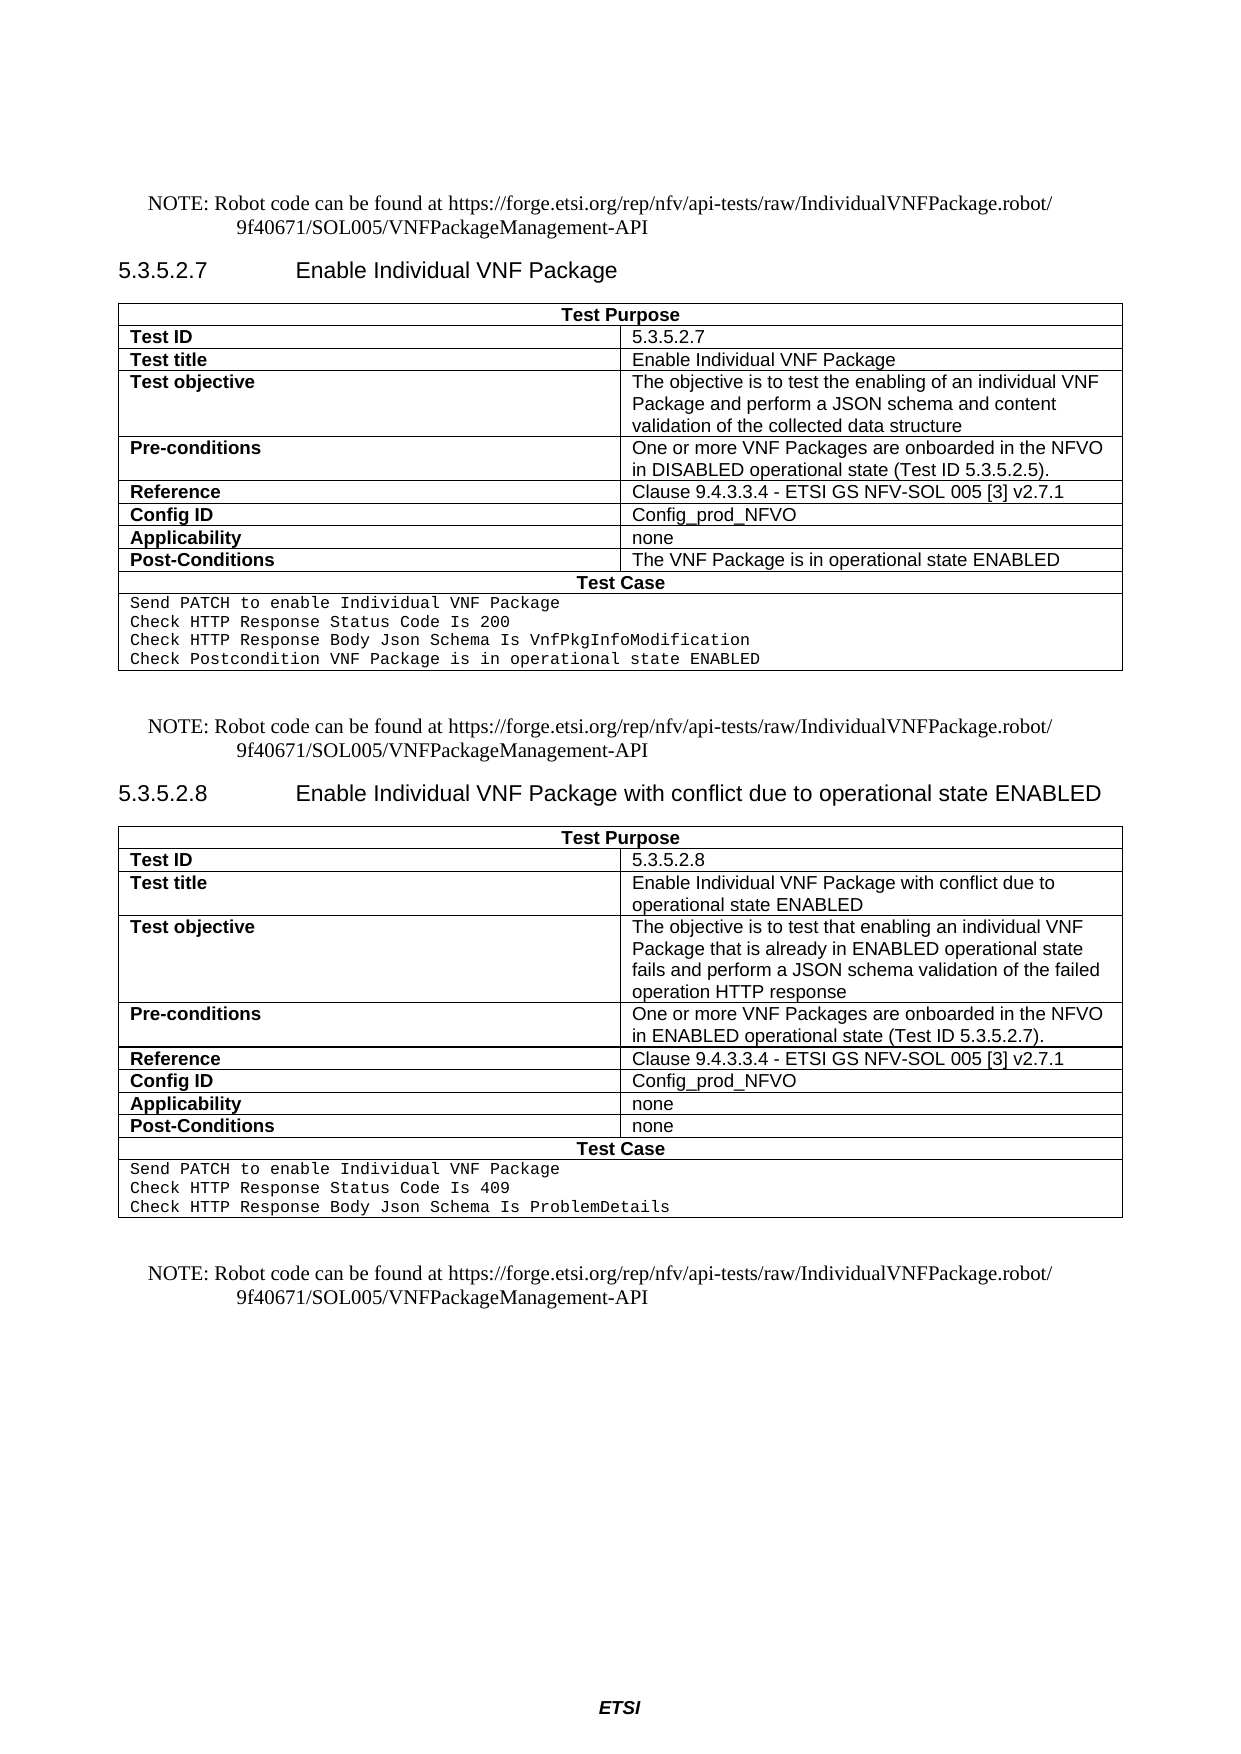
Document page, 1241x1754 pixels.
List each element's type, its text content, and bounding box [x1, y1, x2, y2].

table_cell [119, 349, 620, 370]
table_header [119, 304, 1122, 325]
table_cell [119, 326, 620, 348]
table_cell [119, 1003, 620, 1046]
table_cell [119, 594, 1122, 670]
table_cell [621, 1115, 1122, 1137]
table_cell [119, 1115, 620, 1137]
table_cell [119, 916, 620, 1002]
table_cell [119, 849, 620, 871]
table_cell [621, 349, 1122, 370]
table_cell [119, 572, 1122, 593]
subtitle 5.3.5.2.7 Enable Individual VNF Package [118, 257, 1122, 284]
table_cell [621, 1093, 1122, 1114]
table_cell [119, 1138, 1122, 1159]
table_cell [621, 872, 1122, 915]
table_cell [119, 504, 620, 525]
text NOTE: Robot code can be found at https://forge.etsi.org/rep/nfv/api-tests/raw/IndividualVNFPackage.robot/9f40671/SOL005/VNFPackageManagement-API [148, 713, 1122, 762]
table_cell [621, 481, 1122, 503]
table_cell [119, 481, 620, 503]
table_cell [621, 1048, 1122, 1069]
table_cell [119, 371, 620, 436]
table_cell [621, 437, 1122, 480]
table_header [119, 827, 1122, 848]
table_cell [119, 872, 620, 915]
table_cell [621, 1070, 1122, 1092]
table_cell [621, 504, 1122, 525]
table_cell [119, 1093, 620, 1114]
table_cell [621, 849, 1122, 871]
subtitle 5.3.5.2.8 Enable Individual VNF Package with conflict due to operational state ENABLED [118, 780, 1122, 807]
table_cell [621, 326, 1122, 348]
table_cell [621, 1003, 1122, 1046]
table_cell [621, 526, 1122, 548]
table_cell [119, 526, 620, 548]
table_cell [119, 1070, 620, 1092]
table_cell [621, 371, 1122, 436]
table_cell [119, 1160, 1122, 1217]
text NOTE: Robot code can be found at https://forge.etsi.org/rep/nfv/api-tests/raw/IndividualVNFPackage.robot/9f40671/SOL005/VNFPackageManagement-API [148, 1261, 1122, 1309]
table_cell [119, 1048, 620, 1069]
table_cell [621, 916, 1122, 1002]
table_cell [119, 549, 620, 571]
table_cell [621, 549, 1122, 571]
text NOTE: Robot code can be found at https://forge.etsi.org/rep/nfv/api-tests/raw/IndividualVNFPackage.robot/9f40671/SOL005/VNFPackageManagement-API [148, 191, 1122, 239]
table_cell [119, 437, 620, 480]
